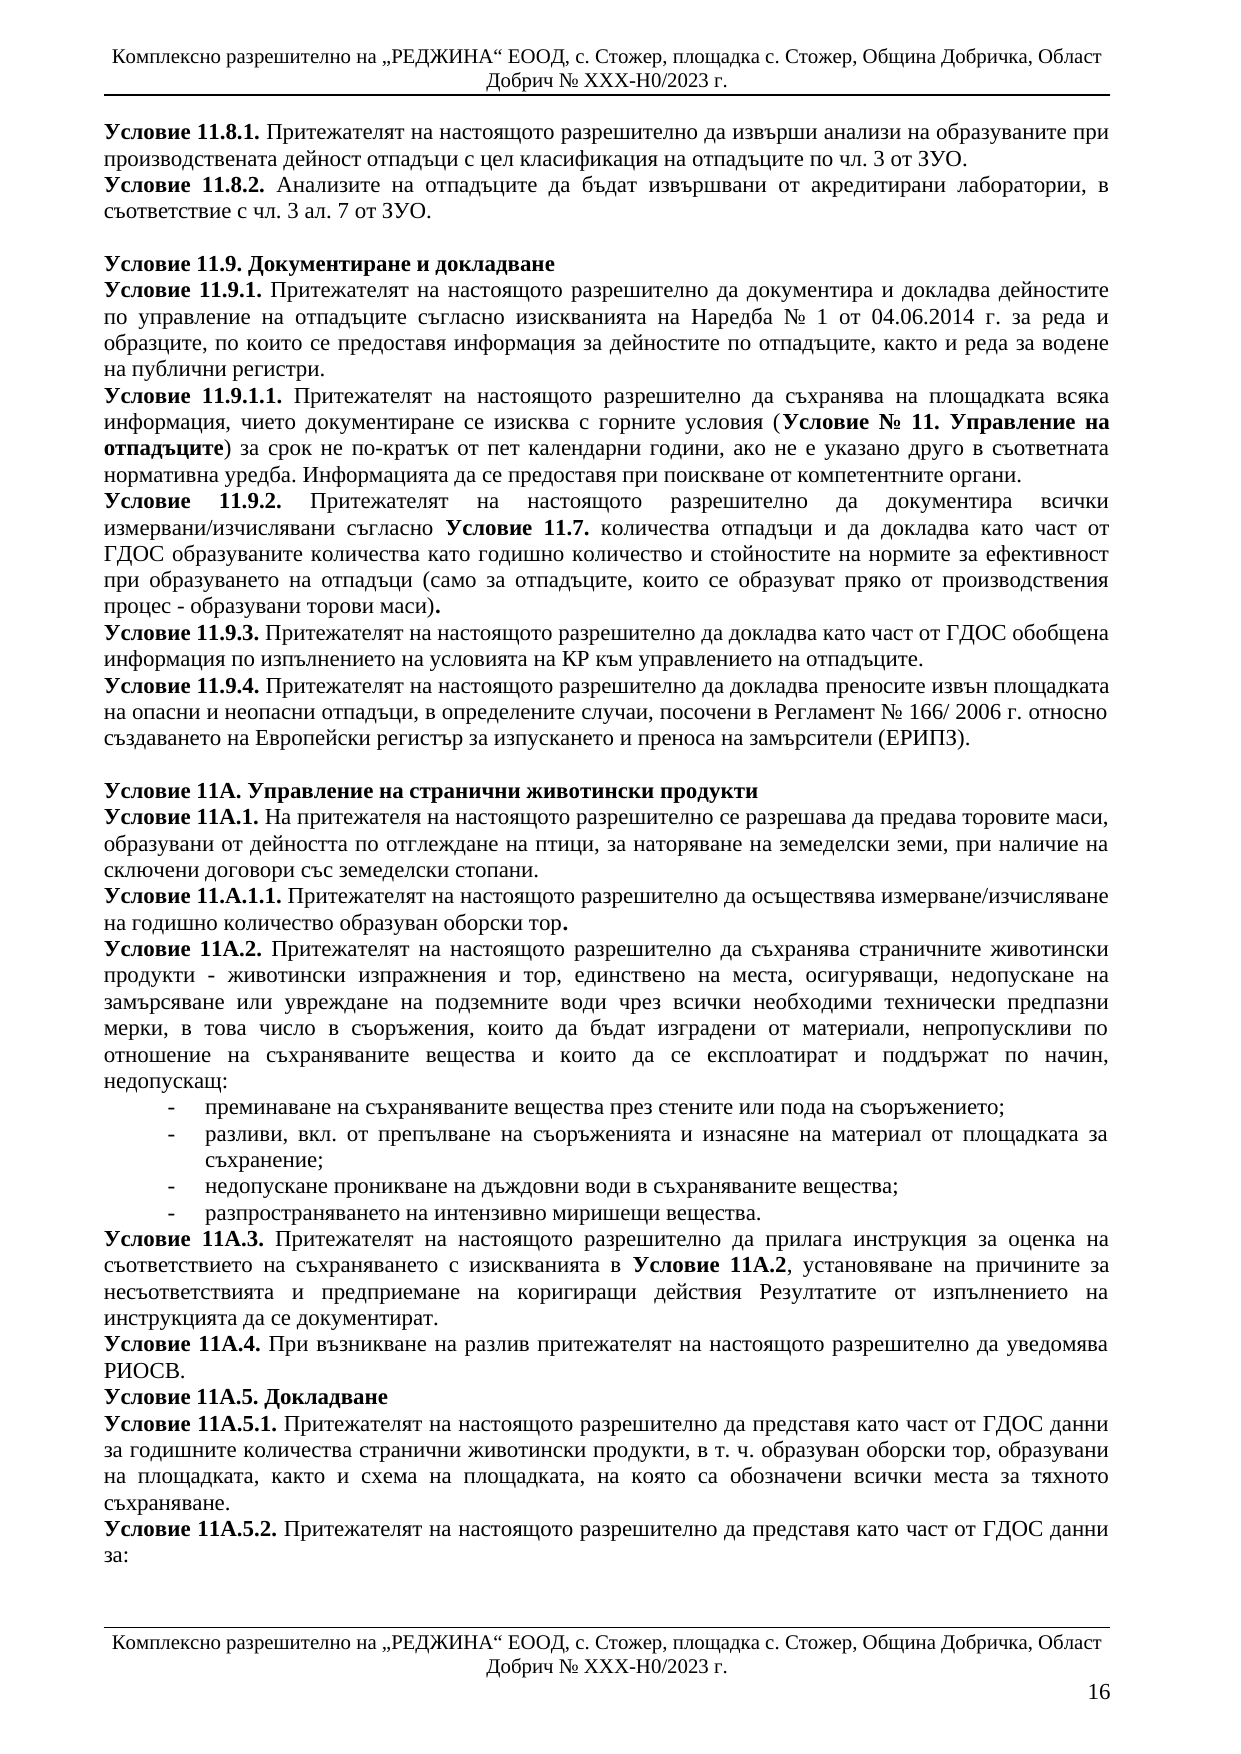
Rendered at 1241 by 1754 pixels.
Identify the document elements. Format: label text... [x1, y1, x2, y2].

text Условие 11.9.4. Притежателят на настоящото разрешително да докладва преносите извън площадката на опасни и неопасни отпадъци, в определените случаи, посочени в Регламент № 166/ 2006 г. относно създаването на Европейски регистър за изпускането и преноса на замърсители (ЕРИПЗ). [103, 672, 1110, 751]
text Условие 11.9. Документиране и докладване [103, 250, 1110, 276]
text Условие 11.9.1.1. Притежателят на настоящото разрешително да съхранява на площадката всяка информация, чието документиране се изисква с горните условия (Условие № 11. Управление на отпадъците) за срок не по-кратък от пет календарни години, ако не е указано друго в съответната нормативна уредба. Информацията да се предоставя при поискване от компетентните органи. [103, 382, 1110, 487]
text Условие 11А.1. На притежателя на настоящото разрешително се разрешава да предава торовите маси, образувани от дейността по отглеждане на птици, за наторяване на земеделски земи, при наличие на сключени договори със земеделски стопани. [103, 803, 1110, 882]
text Условие 11А.2. Притежателят на настоящото разрешително да съхранява страничните животински продукти - животински изпражнения и тор, единствено на места, осигуряващи, недопускане на замърсяване или увреждане на подземните води чрез всички необходими технически предпазни мерки, в това число в съоръжения, които да бъдат изградени от материали, непропускливи по отношение на съхраняваните вещества и които да се експлоатират и поддържат по начин, недопускащ: [103, 935, 1110, 1093]
text Условие 11.8.1. Притежателят на настоящото разрешително да извърши анализи на образуваните при производствената дейност отпадъци с цел класификация на отпадъците по чл. 3 от ЗУО. [103, 118, 1110, 171]
list разливи, вкл. от препълване на съоръженията и изнасяне на материал от площадката за съхранение; [167, 1120, 1110, 1172]
text Условие 11А.5.1. Притежателят на настоящото разрешително да представя като част от ГДОС данни за годишните количества странични животински продукти, в т. ч. образуван оборски тор, образувани на площадката, както и схема на площадката, на която са обозначени всички места за тяхното съхраняване. [103, 1409, 1110, 1515]
text Условие 11А.3. Притежателят на настоящото разрешително да прилага инструкция за оценка на съответствието на съхраняването с изискванията в Условие 11А.2, установяване на причините за несъответствията и предприемане на коригиращи действия Резултатите от изпълнението на инструкцията да се документират. [103, 1225, 1110, 1331]
text Условие 11.8.2. Анализите на отпадъците да бъдат извършвани от акредитирани лаборатории, в съответствие с чл. 3 ал. 7 от ЗУО. [103, 171, 1110, 224]
list преминаване на съхраняваните вещества през стените или пода на съоръжението; [167, 1093, 1110, 1120]
text Условие 11.9.2. Притежателят на настоящото разрешително да документира всички измервани/изчислявани съгласно Условие 11.7. количества отпадъци и да докладва като част от ГДОС образуваните количества като годишно количество и стойностите на нормите за ефективност при образуването на отпадъци (само за отпадъците, които се образуват пряко от производствения процес - образувани торови маси). [103, 487, 1110, 619]
text Условие 11А.5. Докладване [103, 1383, 1110, 1409]
text Условие 11.9.1. Притежателят на настоящото разрешително да документира и докладва дейностите по управление на отпадъците съгласно изискванията на Наредба № 1 от 04.06.2014 г. за реда и образците, по които се предоставя информация за дейностите по отпадъците, както и реда за водене на публични регистри. [103, 276, 1110, 382]
text Условие 11.А.1.1. Притежателят на настоящото разрешително да осъществява измерване/изчисляване на годишно количество образуван оборски тор. [103, 882, 1110, 935]
text Условие 11.9.3. Притежателят на настоящото разрешително да докладва като част от ГДОС обобщена информация по изпълнението на условията на КР към управлението на отпадъците. [103, 619, 1110, 672]
text Условие 11А.4. При възникване на разлив притежателят на настоящото разрешително да уведомява РИОСВ. [103, 1331, 1110, 1383]
text Условие 11А. Управление на странични животински продукти [103, 777, 1110, 803]
list недопускане проникване на дъждовни води в съхраняваните вещества; [167, 1172, 1110, 1199]
list разпространяването на интензивно миришещи вещества. [167, 1199, 1110, 1225]
text Условие 11А.5.2. Притежателят на настоящото разрешително да представя като част от ГДОС данни за: [103, 1515, 1110, 1568]
